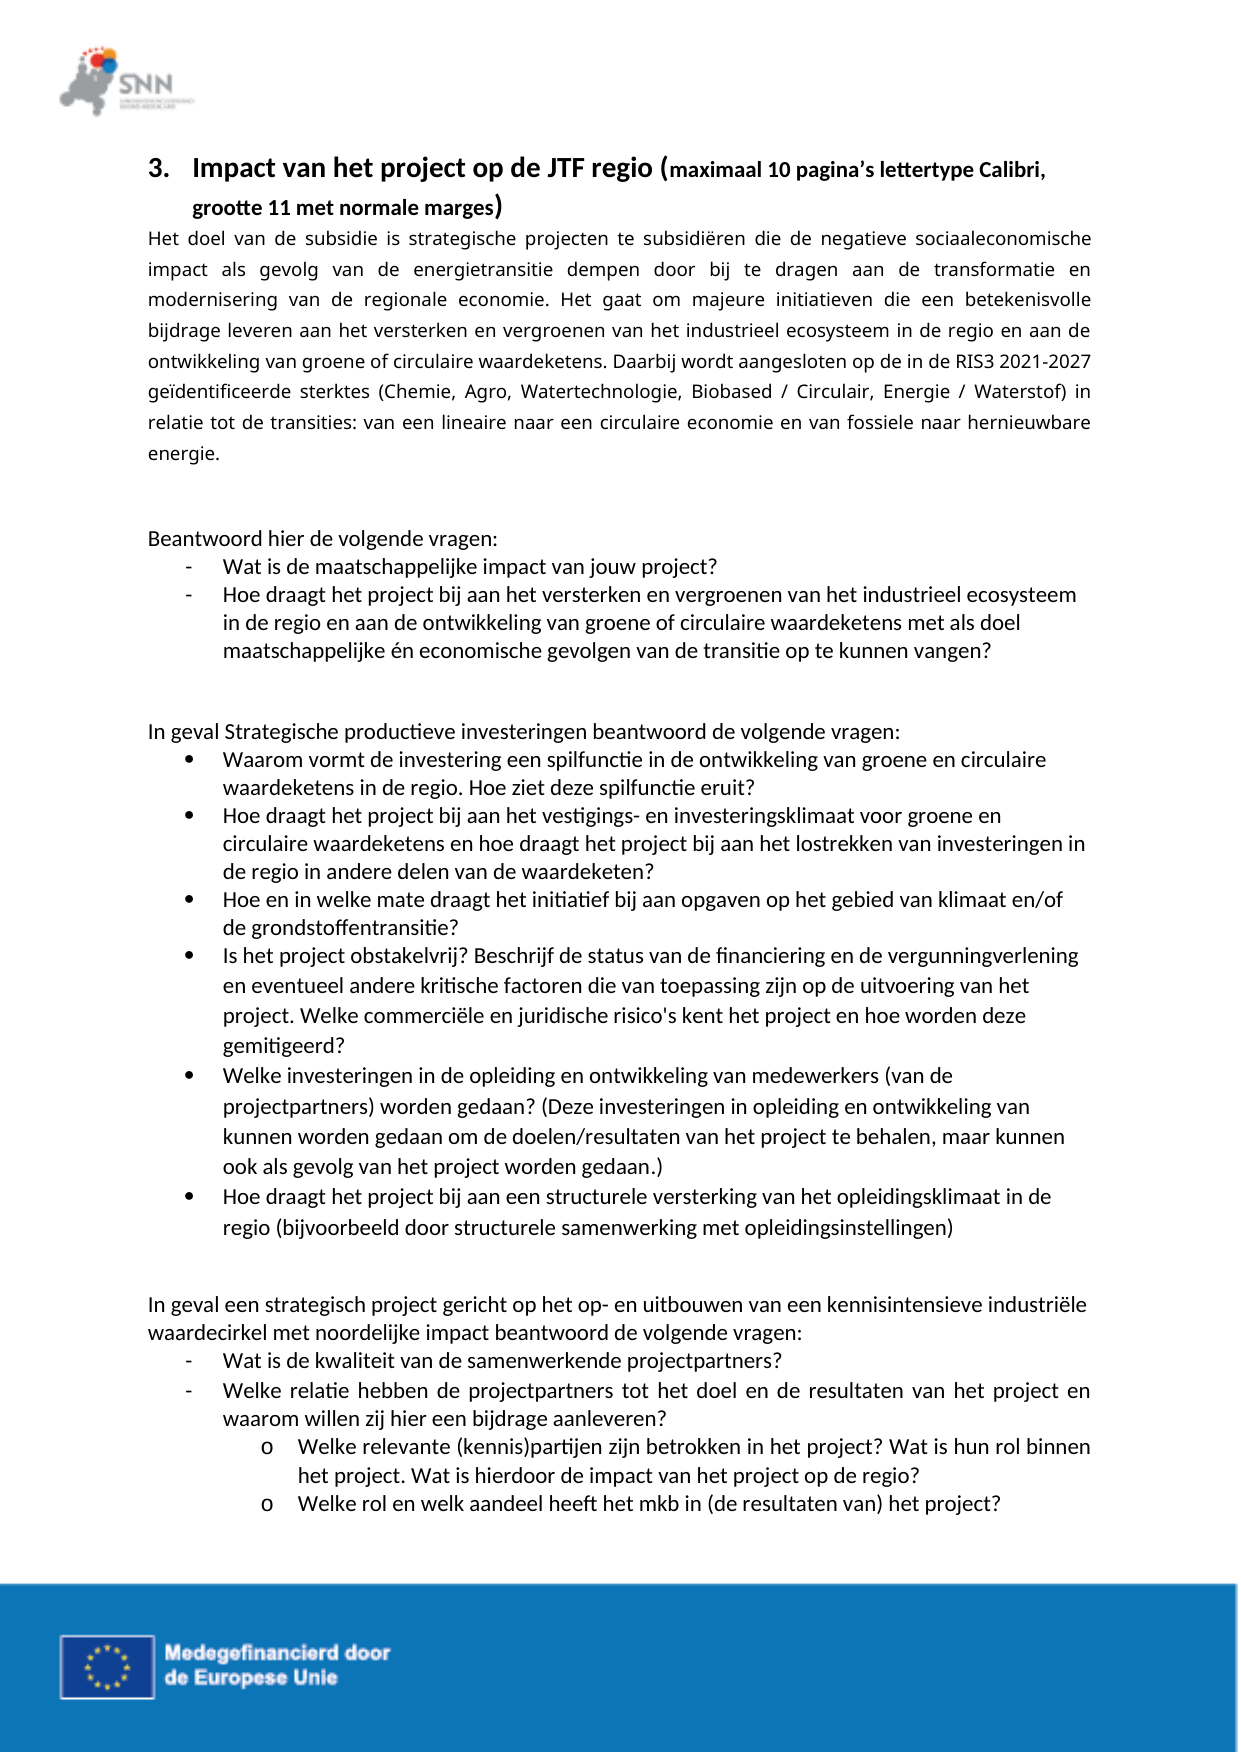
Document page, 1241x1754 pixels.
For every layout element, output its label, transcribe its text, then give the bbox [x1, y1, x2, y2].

list Welke investeringen in de opleiding en ontwikkeling van medewerkers (van de projectpartners) worden gedaan? (Deze investeringen in opleiding en ontwikkeling van kunnen worden gedaan om de doelen/resultaten van het project te behalen, maar kunnen ook als gevolg van het project worden gedaan.) [185, 1062, 1093, 1180]
text Het doel van de subsidie is strategische projecten te subsidiëren die de negatieve sociaaleconomische impact als gevolg van de energietransitie dempen door bij te dragen aan de transformatie en modernisering van de regionale economie. Het gaat om majeure initiatieven die een betekenisvolle bijdrage leveren aan het versterken en vergroenen van het industrieel ecosysteem in de regio en aan de ontwikkeling van groene of circulaire waardeketens. Daarbij wordt aangesloten op de in de RIS3 2021-2027 geïdentificeerde sterktes (Chemie, Agro, Watertechnologie, Biobased / Circulair, Energie / Waterstof) in relatie tot de transities: van een lineaire naar een circulaire economie en van fossiele naar hernieuwbare energie. [148, 226, 1093, 465]
list Wat is de maatschappelijke impact van jouw project? [185, 552, 1093, 580]
text In geval Strategische productieve investeringen beantwoord de volgende vragen: [148, 717, 1093, 745]
list Hoe draagt het project bij aan het vestigings- en investeringsklimaat voor groene en circulaire waardeketens en hoe draagt het project bij aan het lostrekken van investeringen in de regio in andere delen van de waardeketen? [185, 801, 1093, 885]
list Welke rol en welk aandeel heeft het mkb in (de resultaten van) het project? [260, 1489, 1093, 1518]
text Beantwoord hier de volgende vragen: [148, 524, 1093, 552]
list Waarom vormt de investering een spilfunctie in de ontwikkeling van groene en circulaire waardeketens in de regio. Hoe ziet deze spilfunctie eruit? [185, 745, 1093, 801]
list Welke relevante (kennis)partijen zijn betrokken in het project? Wat is hun rol binnen het project. Wat is hierdoor de impact van het project op de regio? [260, 1432, 1093, 1489]
text In geval een strategisch project gericht op het op- en uitbouwen van een kennisintensieve industriële waardecirkel met noordelijke impact beantwoord de volgende vragen: [148, 1290, 1093, 1346]
list Hoe en in welke mate draagt het initiatief bij aan opgaven op het gebied van klimaat en/of de grondstoffentransitie? [185, 885, 1093, 941]
list Hoe draagt het project bij aan het versterken en vergroenen van het industrieel ecosysteem in de regio en aan de ontwikkeling van groene of circulaire waardeketens met als doel maatschappelijke én economische gevolgen van de transitie op te kunnen vangen? [185, 580, 1093, 664]
list Hoe draagt het project bij aan een structurele versterking van het opleidingsklimaat in de regio (bijvoorbeeld door structurele samenwerking met opleidingsinstellingen) [185, 1182, 1093, 1241]
subtitle Impact van het project op de JTF regio (maximaal 10 pagina’s lettertype Calibri, grootte 11 met normale marges) [148, 149, 1093, 223]
list Wat is de kwaliteit van de samenwerkende projectpartners? [185, 1346, 1093, 1374]
list Welke relatie hebben de projectpartners tot het doel en de resultaten van het project en waarom willen zij hier een bijdrage aanleveren? [185, 1376, 1093, 1432]
picture [0, 3, 1238, 1752]
list Is het project obstakelvrij? Beschrijf de status van de financiering en de vergunningverlening en eventueel andere kritische factoren die van toepassing zijn op de uitvoering van het project. Welke commerciële en juridische risico's kent het project en hoe worden deze gemitigeerd? [185, 941, 1093, 1059]
